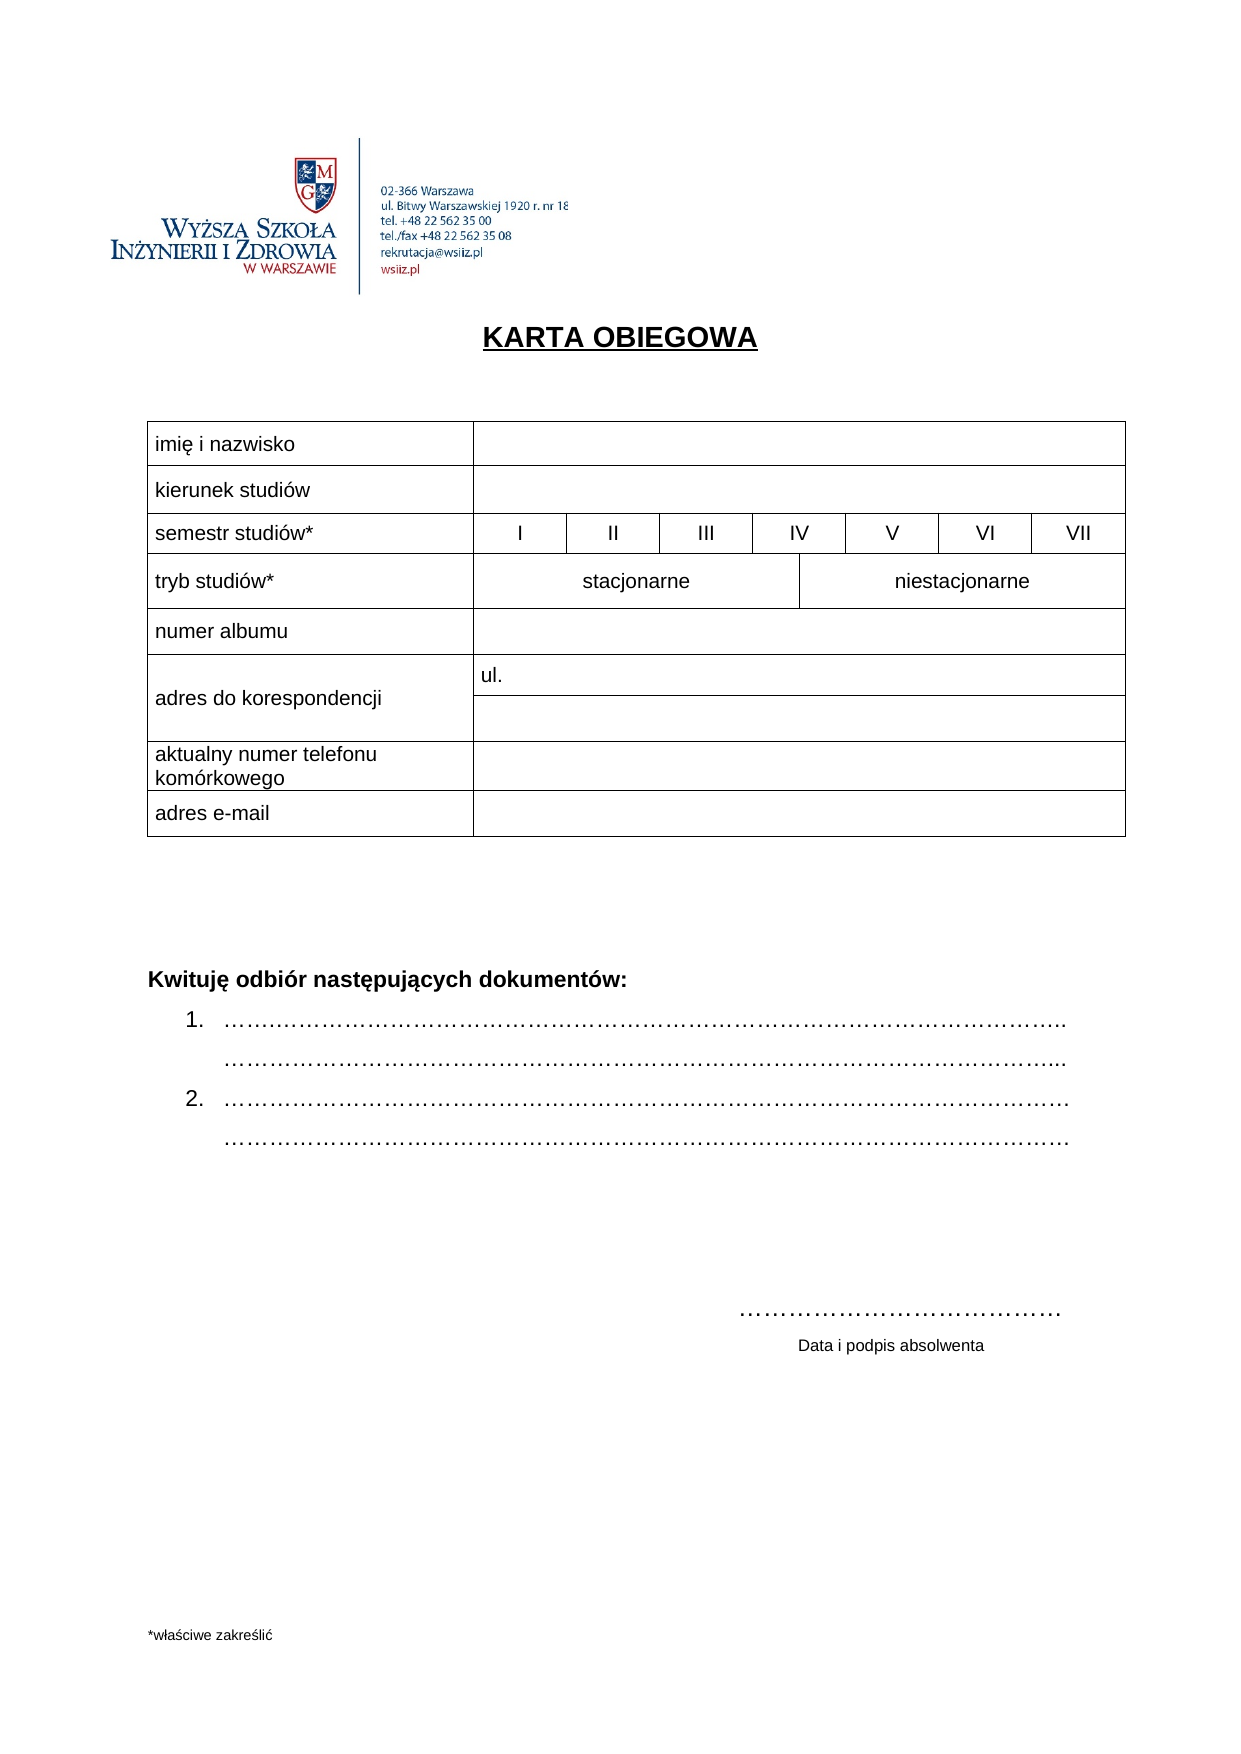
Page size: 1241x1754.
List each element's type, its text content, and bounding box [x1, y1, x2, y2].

list …………………………………………………………………………………………………………………………………………………………………………………………………… [185, 1084, 1093, 1150]
table_cell adres do korespondencji [148, 655, 473, 741]
table_header [474, 422, 1125, 465]
table_cell tryb studiów* [148, 554, 473, 607]
table_cell III [660, 514, 752, 553]
table_cell adres e-mail [148, 791, 473, 836]
table_header imię i nazwisko [148, 422, 473, 465]
table_cell semestr studiów* [148, 514, 473, 553]
text KARTA OBIEGOWA [148, 320, 1093, 354]
table_cell [474, 742, 1125, 790]
table_cell VII [1032, 514, 1125, 553]
table_cell I [474, 514, 566, 553]
table_cell aktualny numer telefonu komórkowego [148, 742, 473, 790]
table_cell kierunek studiów [148, 466, 473, 512]
table_cell IV [753, 514, 845, 553]
table_cell stacjonarne [474, 554, 799, 607]
table_cell [474, 791, 1125, 836]
table_cell numer albumu [148, 609, 473, 654]
table_cell [474, 696, 1125, 741]
text Kwituję odbiór następujących dokumentów: [148, 966, 1093, 992]
picture [108, 136, 568, 296]
table_cell VI [939, 514, 1031, 553]
list …….………………………………………………………………………………………….. [185, 1006, 1093, 1032]
table_cell [474, 466, 1125, 512]
table_cell V [846, 514, 938, 553]
table_cell II [567, 514, 659, 553]
text ………………………………… [738, 1293, 1093, 1322]
text Data i podpis absolwenta [738, 1336, 1093, 1355]
text ………………………………………………………………………………………………... [223, 1045, 1093, 1071]
table_cell ul. [474, 655, 1125, 695]
table_cell [474, 609, 1125, 654]
table_cell niestacjonarne [800, 554, 1125, 607]
